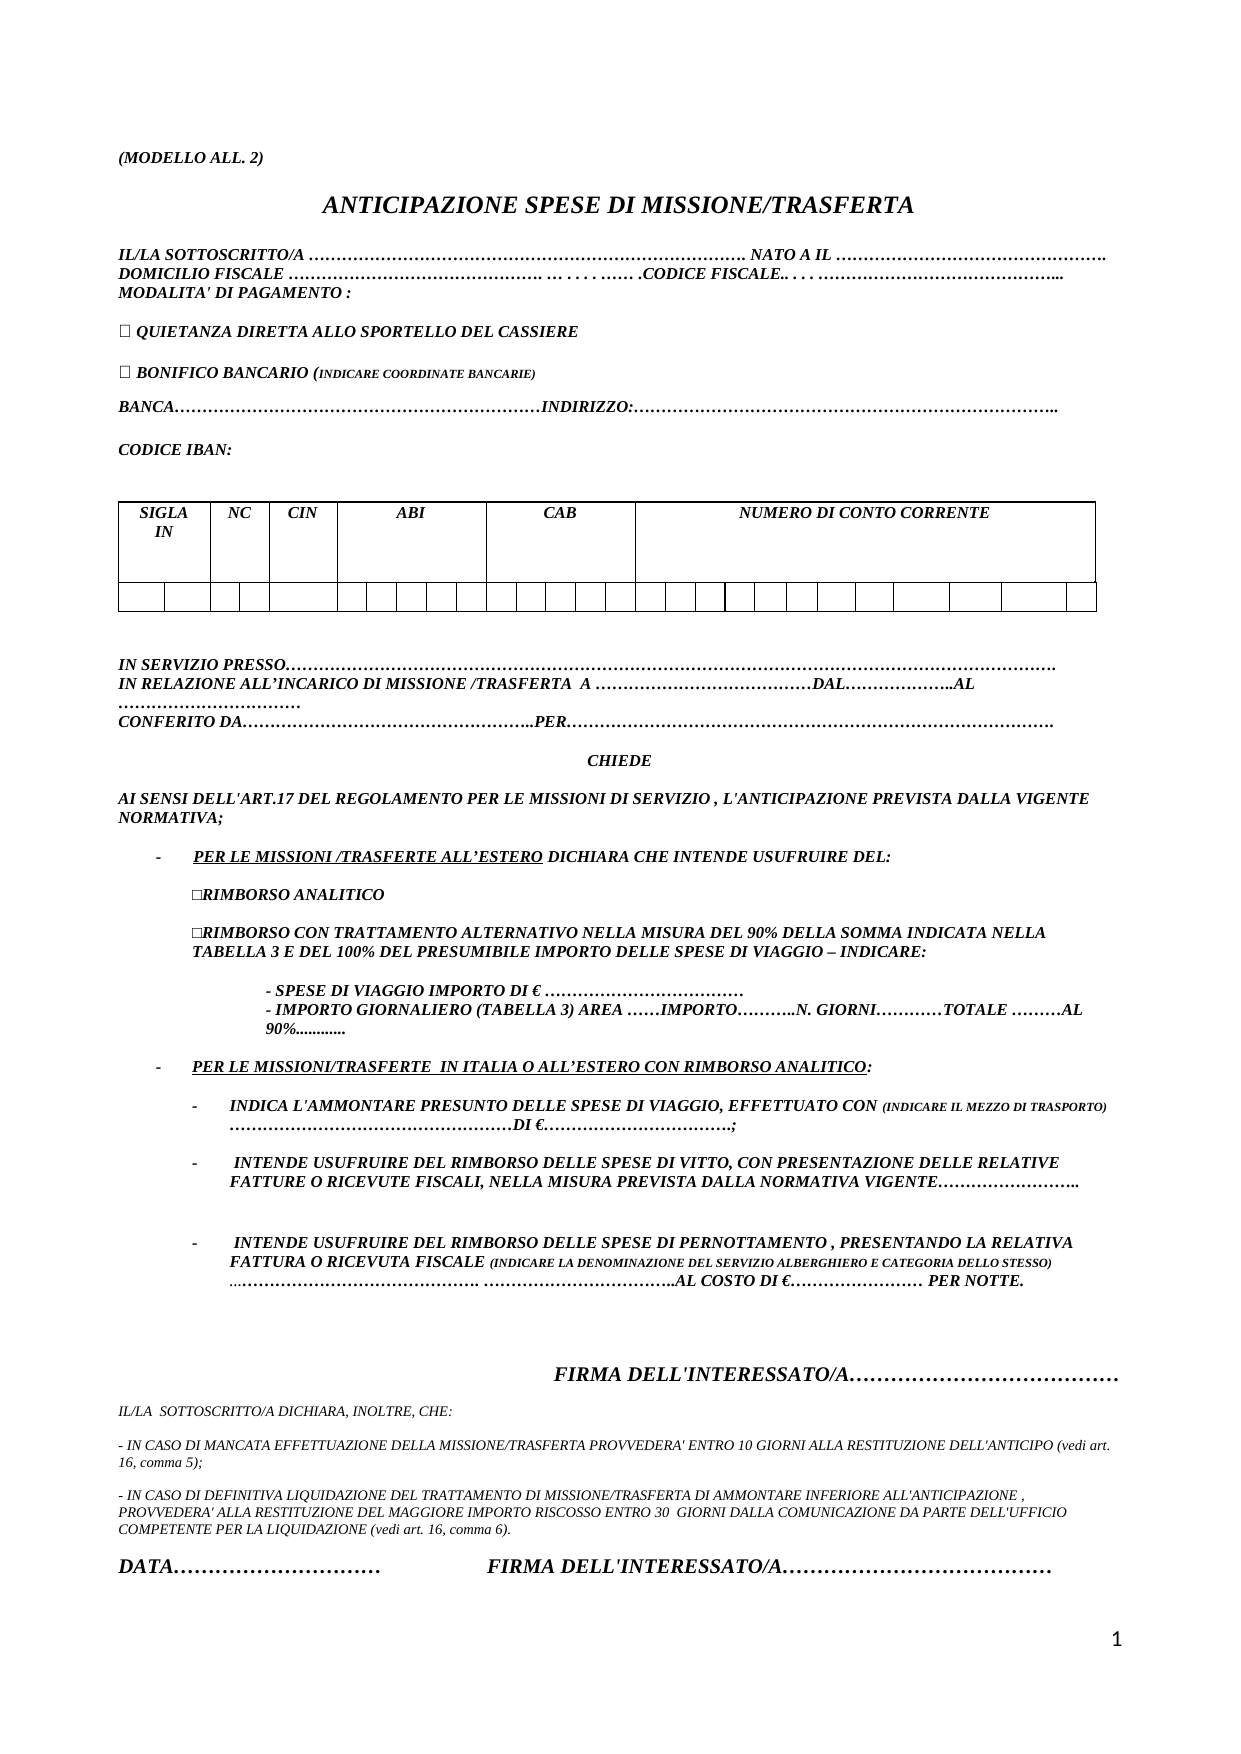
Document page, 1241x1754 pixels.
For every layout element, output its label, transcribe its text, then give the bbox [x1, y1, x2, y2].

text - IN CASO DI MANCATA EFFETTUAZIONE DELLA MISSIONE/TRASFERTA PROVVEDERA' ENTRO 10 GIORNI ALLA RESTITUZIONE DELL'ANTICIPO (vedi art. 16, comma 5); [118, 1437, 1122, 1470]
table_cell [1067, 583, 1096, 611]
table_cell [818, 583, 855, 611]
text BANCA…………………………………………………………INDIRIZZO:………………………………………………………………….. [118, 397, 1122, 416]
table_header NC [211, 503, 269, 582]
text 􀀀 BONIFICO BANCARIO (INDICARE COORDINATE BANCARIE) [118, 362, 1122, 382]
table_cell [606, 583, 635, 611]
table_header CAB [487, 503, 635, 582]
text IN SERVIZIO PRESSO…………………………………………………………………………………………………………………………. [118, 655, 1122, 674]
text DOMICILIO FISCALE ………………………………………. … . . . . …… .CODICE FISCALE.. . . . ……………………………………... [118, 263, 1122, 283]
table_cell [338, 583, 366, 611]
text □RIMBORSO ANALITICO [118, 885, 1122, 904]
text IN RELAZIONE ALL’INCARICO DI MISSIONE /TRASFERTA A …………………………………DAL………………..AL …………………………… [118, 674, 1122, 712]
text (MODELLO ALL. 2) [118, 148, 1122, 167]
table_cell [546, 583, 575, 611]
table_cell [270, 583, 337, 611]
list INTENDE USUFRUIRE DEL RIMBORSO DELLE SPESE DI PERNOTTAMENTO , PRESENTANDO LA RELATIVA FATTURA O RICEVUTA FISCALE (INDICARE LA DENOMINAZIONE DEL SERVIZIO ALBERGHIERO E CATEGORIA DELLO STESSO)………………………………………. ……………………………..AL COSTO DI €…………………… PER NOTTE. [192, 1233, 1122, 1290]
table_cell [755, 583, 786, 611]
text MODALITA' DI PAGAMENTO : [118, 283, 1122, 302]
table_cell [457, 583, 486, 611]
list INDICA L'AMMONTARE PRESUNTO DELLE SPESE DI VIAGGIO, EFFETTUATO CON (INDICARE IL MEZZO DI TRASPORTO)……………………………………………DI €…………………………….; [192, 1096, 1122, 1134]
table_cell [726, 583, 754, 611]
table_cell [165, 583, 210, 611]
table_cell [894, 583, 949, 611]
text □RIMBORSO CON TRATTAMENTO ALTERNATIVO NELLA MISURA DEL 90% DELLA SOMMA INDICATA NELLA TABELLA 3 E DEL 100% DEL PRESUMIBILE IMPORTO DELLE SPESE DI VIAGGIO – INDICARE: [192, 923, 1122, 961]
table_cell [950, 583, 1001, 611]
text CHIEDE [118, 751, 1122, 770]
text CODICE IBAN: [118, 439, 1122, 458]
table_cell [427, 583, 456, 611]
text IL/LA SOTTOSCRITTO/A DICHIARA, INOLTRE, CHE: [118, 1403, 1122, 1420]
table_cell [517, 583, 545, 611]
table_cell [487, 583, 516, 611]
table_cell [211, 583, 239, 611]
text IL/LA SOTTOSCRITTO/A ……………………………………………………………………. NATO A IL …………………………………………. [118, 244, 1122, 263]
table_cell [367, 583, 396, 611]
table_cell [636, 583, 665, 611]
text 􀀀 QUIETANZA DIRETTA ALLO SPORTELLO DEL CASSIERE [118, 321, 1122, 341]
text DATA………………………… FIRMA DELL'INTERESSATO/A………………………………… [118, 1554, 1122, 1578]
table_cell [576, 583, 605, 611]
text CONFERITO DA……………………………………………..PER……………………………………………………………………………. [118, 712, 1122, 731]
table_cell [856, 583, 893, 611]
table_header NUMERO DI CONTO CORRENTE [636, 503, 1095, 582]
text AI SENSI DELL'ART.17 DEL REGOLAMENTO PER LE MISSIONI DI SERVIZIO , L'ANTICIPAZIONE PREVISTA DALLA VIGENTE NORMATIVA; [118, 789, 1122, 827]
table_header ABI [338, 503, 486, 582]
table_cell [1002, 583, 1066, 611]
list - IMPORTO GIORNALIERO (TABELLA 3) AREA ……IMPORTO………..N. GIORNI…………TOTALE ………AL 90%............ [266, 1000, 1122, 1038]
text - IN CASO DI DEFINITIVA LIQUIDAZIONE DEL TRATTAMENTO DI MISSIONE/TRASFERTA DI AMMONTARE INFERIORE ALL'ANTICIPAZIONE , PROVVEDERA' ALLA RESTITUZIONE DEL MAGGIORE IMPORTO RISCOSSO ENTRO 30 GIORNI DALLA COMUNICAZIONE DA PARTE DELL'UFFICIO COMPETENTE PER LA LIQUIDAZIONE (vedi art. 16, comma 6). [118, 1487, 1122, 1537]
text FIRMA DELL'INTERESSATO/A………………………………… [118, 1362, 1122, 1386]
list - SPESE DI VIAGGIO IMPORTO DI € ……………………………… [193, 981, 1122, 1000]
table_cell [397, 583, 426, 611]
table_cell [666, 583, 695, 611]
table_header CIN [270, 503, 337, 582]
text - PER LE MISSIONI/TRASFERTE IN ITALIA O ALL’ESTERO CON RIMBORSO ANALITICO: [118, 1057, 1122, 1076]
table_header SIGLA IN [119, 503, 210, 582]
table_cell [119, 583, 164, 611]
text ANTICIPAZIONE SPESE DI MISSIONE/TRASFERTA [118, 190, 1122, 219]
table_cell [696, 583, 724, 611]
list PER LE MISSIONI /TRASFERTE ALL’ESTERO DICHIARA CHE INTENDE USUFRUIRE DEL: [156, 846, 1122, 866]
list INTENDE USUFRUIRE DEL RIMBORSO DELLE SPESE DI VITTO, CON PRESENTAZIONE DELLE RELATIVE FATTURE O RICEVUTE FISCALI, NELLA MISURA PREVISTA DALLA NORMATIVA VIGENTE…………………….. [192, 1153, 1122, 1191]
table_cell [787, 583, 817, 611]
table_cell [240, 583, 269, 611]
